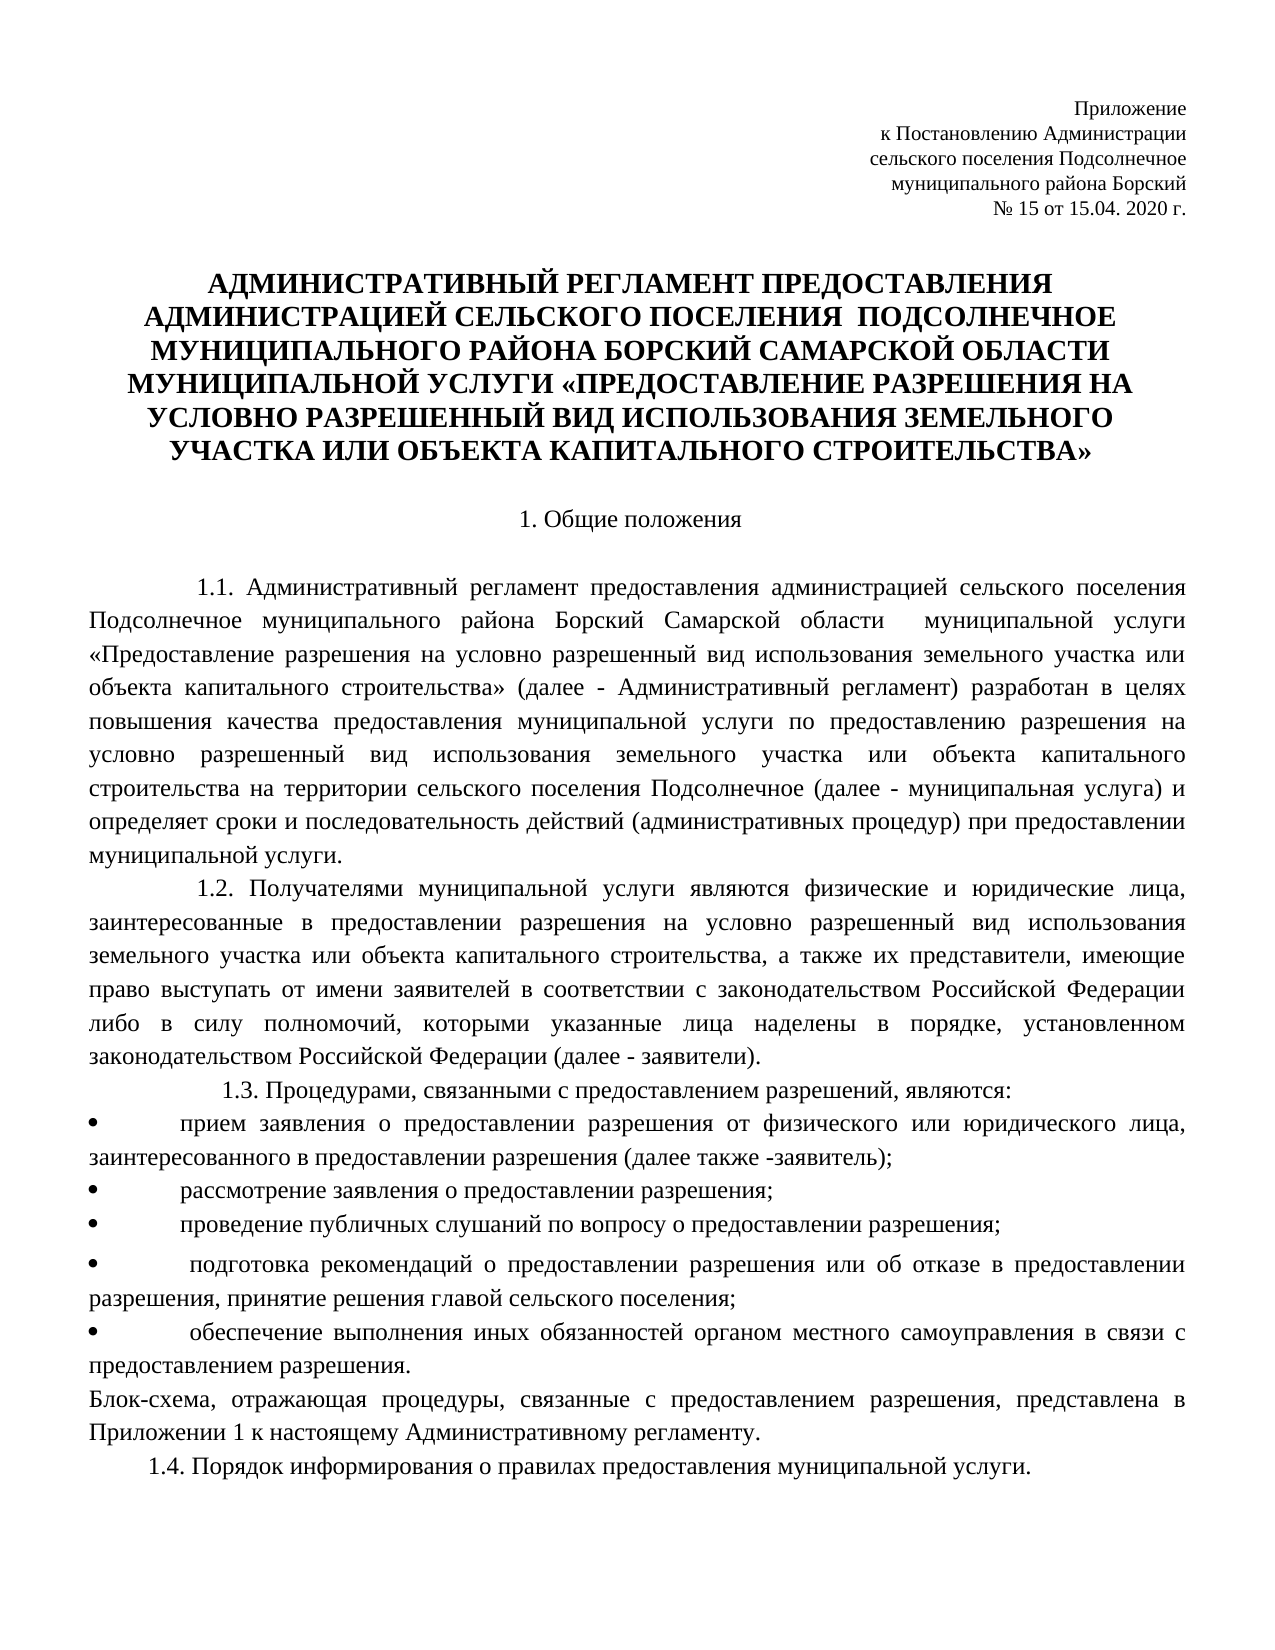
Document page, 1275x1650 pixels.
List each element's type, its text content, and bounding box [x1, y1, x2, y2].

text 1.1. Административный регламент предоставления администрацией сельского поселения Подсолнечное муниципального района Борский Самарской области муниципальной услуги «Предоставление разрешения на условно разрешенный вид использования земельного участка или объекта капитального строительства» (далее - Административный регламент) разработан в целях повышения качества предоставления муниципальной услуги по предоставлению разрешения на условно разрешенный вид использования земельного участка или объекта капитального строительства на территории сельского поселения Подсолнечное (далее - муниципальная услуга) и определяет сроки и последовательность действий (административных процедур) при предоставлении муниципальной услуги. [89, 567, 1186, 869]
text к Постановлению Администрации [74, 120, 1186, 145]
text Блок-схема, отражающая процедуры, связанные с предоставлением разрешения, представлена в Приложении 1 к настоящему Административному регламенту. [89, 1379, 1186, 1446]
list прием заявления о предоставлении разрешения от физического или юридического лица, заинтересованного в предоставлении разрешения (далее также -заявитель); [89, 1103, 1186, 1171]
list подготовка рекомендаций о предоставлении разрешения или об отказе в предоставлении разрешения, принятие решения главой сельского поселения; [89, 1245, 1186, 1312]
text муниципального района Борский [74, 170, 1186, 195]
text № 15 от 15.04. 2020 г. [74, 195, 1186, 220]
text 1.3. Процедурами, связанными с предоставлением разрешений, являются: [89, 1070, 1186, 1103]
list обеспечение выполнения иных обязанностей органом местного самоуправления в связи с предоставлением разрешения. [89, 1312, 1186, 1379]
text Приложение [74, 95, 1186, 120]
text 1. Общие положения [74, 504, 1186, 533]
text сельского поселения Подсолнечное [74, 145, 1186, 170]
text АДМИНИСТРАТИВНЫЙ РЕГЛАМЕНТ ПРЕДОСТАВЛЕНИЯ АДМИНИСТРАЦИЕЙ СЕЛЬСКОГО ПОСЕЛЕНИЯ ПОДСОЛНЕЧНОЕ МУНИЦИПАЛЬНОГО РАЙОНА БОРСКИЙ САМАРСКОЙ ОБЛАСТИ МУНИЦИПАЛЬНОЙ УСЛУГИ «ПРЕДОСТАВЛЕНИЕ РАЗРЕШЕНИЯ НА УСЛОВНО РАЗРЕШЕННЫЙ ВИД ИСПОЛЬЗОВАНИЯ ЗЕМЕЛЬНОГО УЧАСТКА ИЛИ ОБЪЕКТА КАПИТАЛЬНОГО СТРОИТЕЛЬСТВА» [74, 266, 1186, 467]
text 1.4. Порядок информирования о правилах предоставления муниципальной услуги. [89, 1446, 1186, 1479]
list рассмотрение заявления о предоставлении разрешения; [89, 1171, 1186, 1204]
list проведение публичных слушаний по вопросу о предоставлении разрешения; [89, 1204, 1186, 1238]
text 1.2. Получателями муниципальной услуги являются физические и юридические лица, заинтересованные в предоставлении разрешения на условно разрешенный вид использования земельного участка или объекта капитального строительства, а также их представители, имеющие право выступать от имени заявителей в соответствии с законодательством Российской Федерации либо в силу полномочий, которыми указанные лица наделены в порядке, установленном законодательством Российской Федерации (далее - заявители). [89, 869, 1186, 1070]
